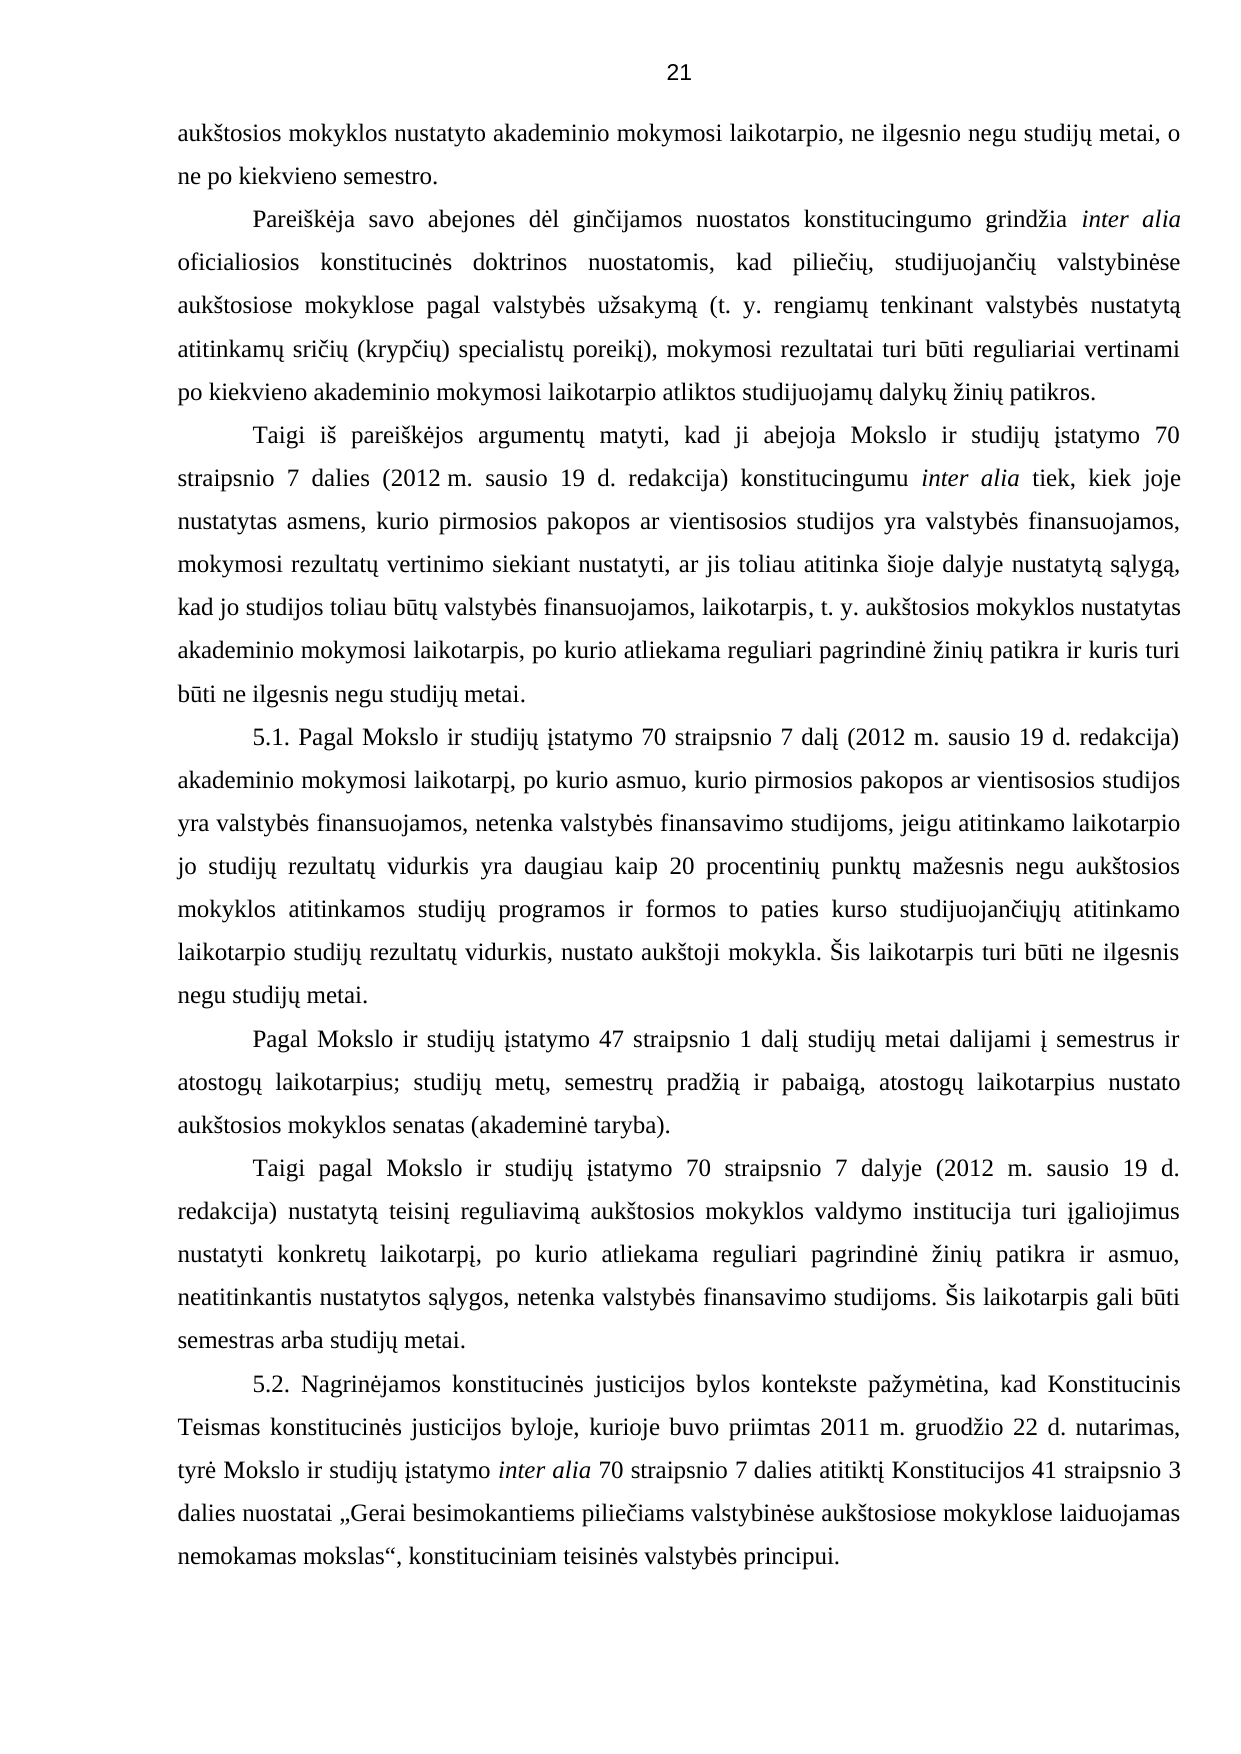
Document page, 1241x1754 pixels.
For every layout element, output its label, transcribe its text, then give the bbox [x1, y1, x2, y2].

text Taigi iš pareiškėjos argumentų matyti, kad ji abejoja Mokslo ir studijų įstatymo 70 straipsnio 7 dalies (. sausio 19 d. redakcija) konstitucingumu inter alia tiek, kiek joje nustatytas asmens, kurio pirmosios pakopos ar vientisosios studijos yra valstybės finansuojamos, mokymosi rezultatų vertinimo siekiant nustatyti, ar jis toliau atitinka šioje dalyje nustatytą sąlygą, kad jo studijos toliau būtų valstybės finansuojamos, laikotarpis, t. y. aukštosios mokyklos nustatytas akademinio mokymosi laikotarpis, po kurio atliekama reguliari pagrindinė žinių patikra ir kuris turi būti ne ilgesnis negu studijų metai. [177, 420, 1181, 707]
text Taigi pagal Mokslo ir studijų įstatymo 70 straipsnio 7 dalyje (. sausio 19 d. redakcija) nustatytą teisinį reguliavimą aukštosios mokyklos valdymo institucija turi įgaliojimus nustatyti konkretų laikotarpį, po kurio atliekama reguliari pagrindinė žinių patikra ir asmuo, neatitinkantis nustatytos sąlygos, netenka valstybės finansavimo studijoms. Šis laikotarpis gali būti semestras arba studijų metai. [177, 1153, 1181, 1354]
text Pagal Mokslo ir studijų įstatymo 47 straipsnio 1 dalį studijų metai dalijami į semestrus ir atostogų laikotarpius; studijų metų, semestrų pradžią ir pabaigą, atostogų laikotarpius nustato aukštosios mokyklos senatas (akademinė taryba). [177, 1024, 1181, 1139]
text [177, 118, 1181, 190]
text 5.2. Nagrinėjamos konstitucinės justicijos bylos kontekste pažymėtina, kad Konstitucinis Teismas konstitucinės justicijos byloje, kurioje buvo priimtas . gruodžio 22 d. nutarimas, tyrė Mokslo ir studijų įstatymo inter alia 70 straipsnio 7 dalies atitiktį Konstitucijos 41 straipsnio 3 dalies nuostatai „Gerai besimokantiems piliečiams valstybinėse aukštosiose mokyklose laiduojamas nemokamas mokslas“, konstituciniam teisinės valstybės principui. [177, 1369, 1181, 1570]
text Pareiškėja savo abejones dėl ginčijamos nuostatos konstitucingumo grindžia inter alia oficialiosios konstitucinės doktrinos nuostatomis, kad piliečių, studijuojančių valstybinėse aukštosiose mokyklose pagal valstybės užsakymą (t. y. rengiamų tenkinant valstybės nustatytą atitinkamų sričių (krypčių) specialistų poreikį), mokymosi rezultatai turi būti reguliariai vertinami po kiekvieno akademinio mokymosi laikotarpio atliktos studijuojamų dalykų žinių patikros. [177, 204, 1181, 406]
text 5.1. Pagal Mokslo ir studijų įstatymo 70 straipsnio 7 dalį (. sausio 19 d. redakcija) akademinio mokymosi laikotarpį, po kurio asmuo, kurio pirmosios pakopos ar vientisosios studijos yra valstybės finansuojamos, netenka valstybės finansavimo studijoms, jeigu atitinkamo laikotarpio jo studijų rezultatų vidurkis yra daugiau kaip 20 procentinių punktų mažesnis negu aukštosios mokyklos atitinkamos studijų programos ir formos to paties kurso studijuojančiųjų atitinkamo laikotarpio studijų rezultatų vidurkis, nustato aukštoji mokykla. Šis laikotarpis turi būti ne ilgesnis negu studijų metai. [177, 722, 1181, 1009]
